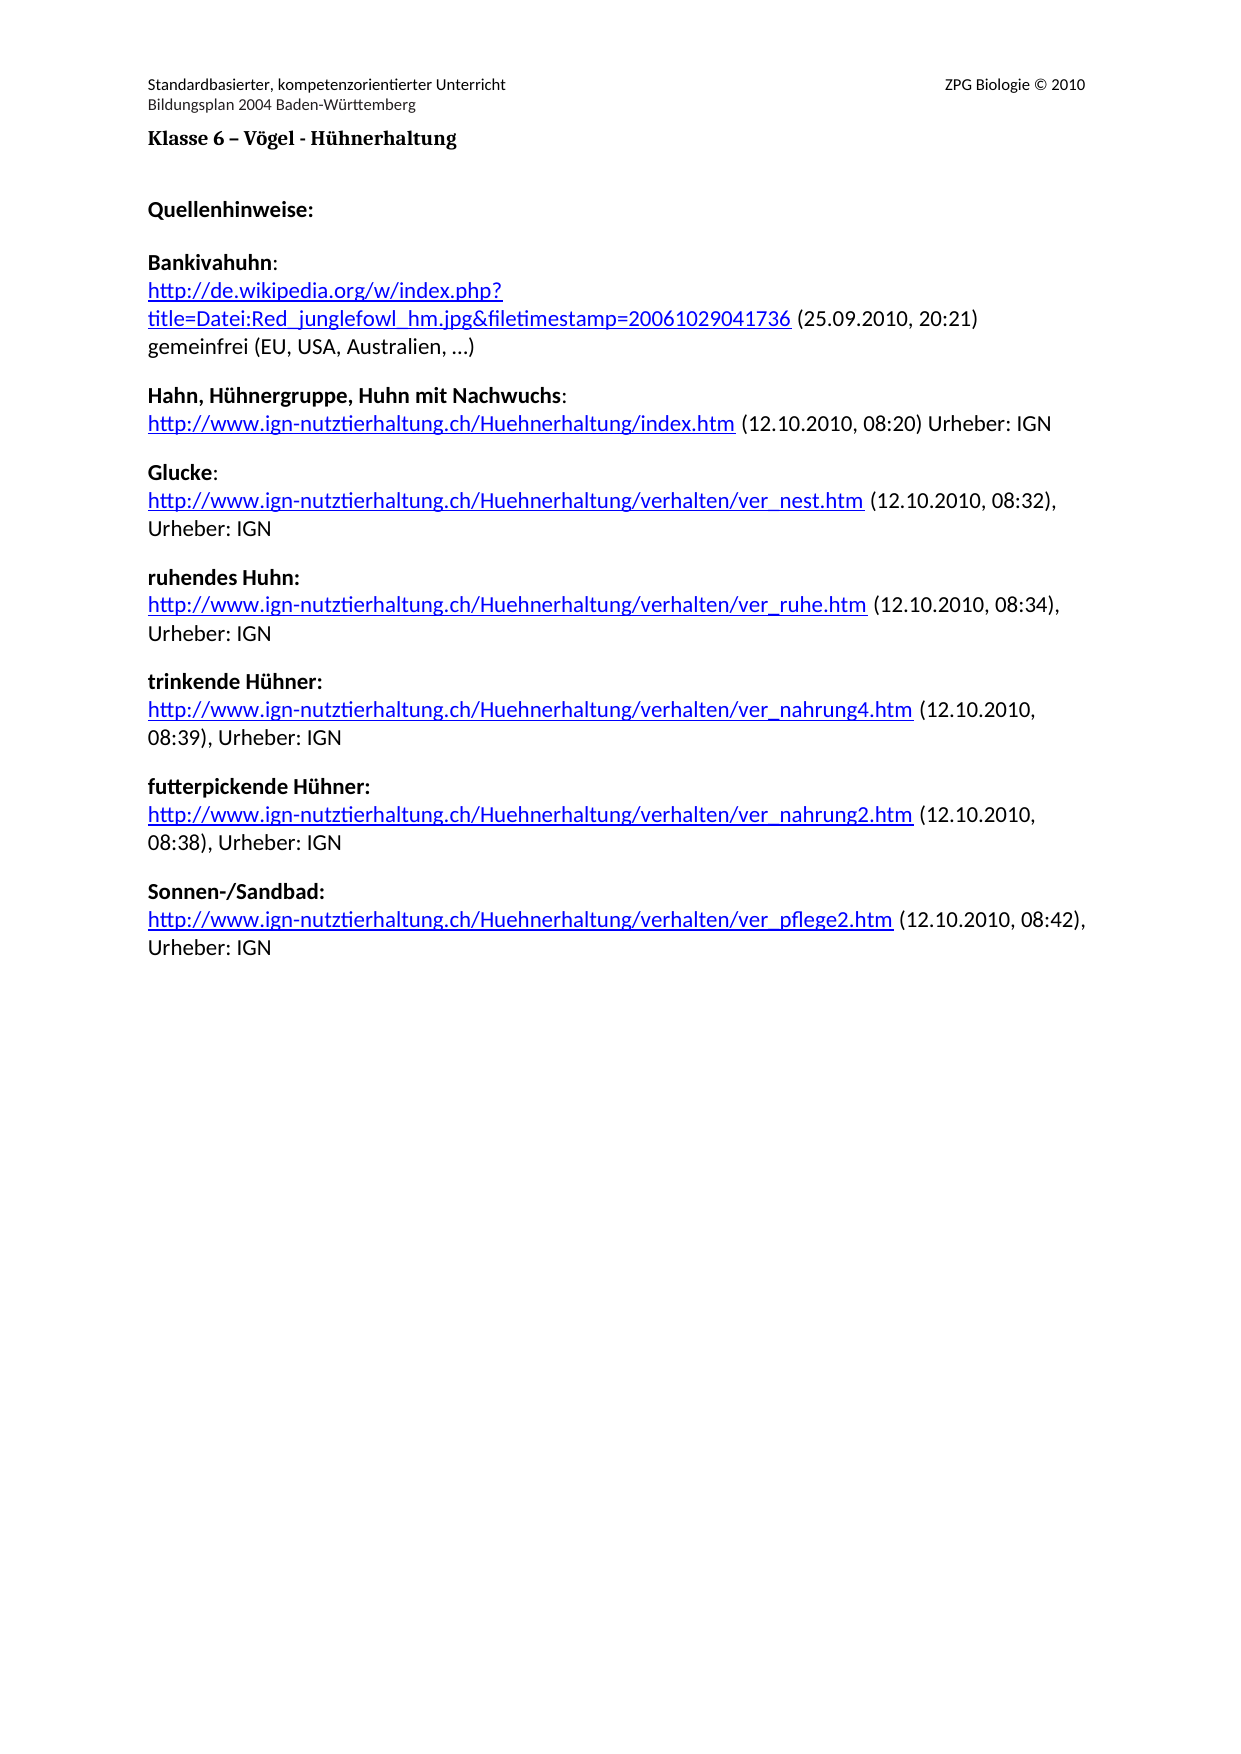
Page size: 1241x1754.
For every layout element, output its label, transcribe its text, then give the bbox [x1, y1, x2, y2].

text gemeinfrei (EU, USA, Australien, …) [148, 332, 1093, 360]
text http://www.ign-nutztierhaltung.ch/Huehnerhaltung/verhalten/ver_nahrung4.htm (12.10.2010, 08:39), Urheber: IGN [148, 696, 1093, 752]
text Hahn, Hühnergruppe, Huhn mit Nachwuchs: [148, 381, 1093, 409]
text http://www.ign-nutztierhaltung.ch/Huehnerhaltung/verhalten/ver_nest.htm (12.10.2010, 08:32), Urheber: IGN [148, 486, 1093, 542]
text http://www.ign-nutztierhaltung.ch/Huehnerhaltung/index.htm (12.10.2010, 08:20) Urheber: IGN [148, 409, 1093, 437]
text http://www.ign-nutztierhaltung.ch/Huehnerhaltung/verhalten/ver_ruhe.htm (12.10.2010, 08:34), Urheber: IGN [148, 591, 1093, 647]
text http://www.ign-nutztierhaltung.ch/Huehnerhaltung/verhalten/ver_nahrung2.htm (12.10.2010, 08:38), Urheber: IGN [148, 800, 1093, 856]
text Sonnen-/Sandbad: [148, 877, 1093, 905]
text http://de.wikipedia.org/w/index.php?title=Datei:Red_junglefowl_hm.jpg&filetimestamp=20061029041736 (25.09.2010, 20:21) [148, 276, 1093, 332]
text trinkende Hühner: [148, 667, 1093, 696]
text http://www.ign-nutztierhaltung.ch/Huehnerhaltung/verhalten/ver_pflege2.htm (12.10.2010, 08:42), Urheber: IGN [148, 905, 1093, 961]
text Quellenhinweise: [148, 195, 1093, 223]
text ruhendes Huhn: [148, 563, 1093, 591]
text Glucke: [148, 458, 1093, 486]
text futterpickende Hühner: [148, 772, 1093, 800]
text Bankivahuhn: [148, 248, 1093, 276]
